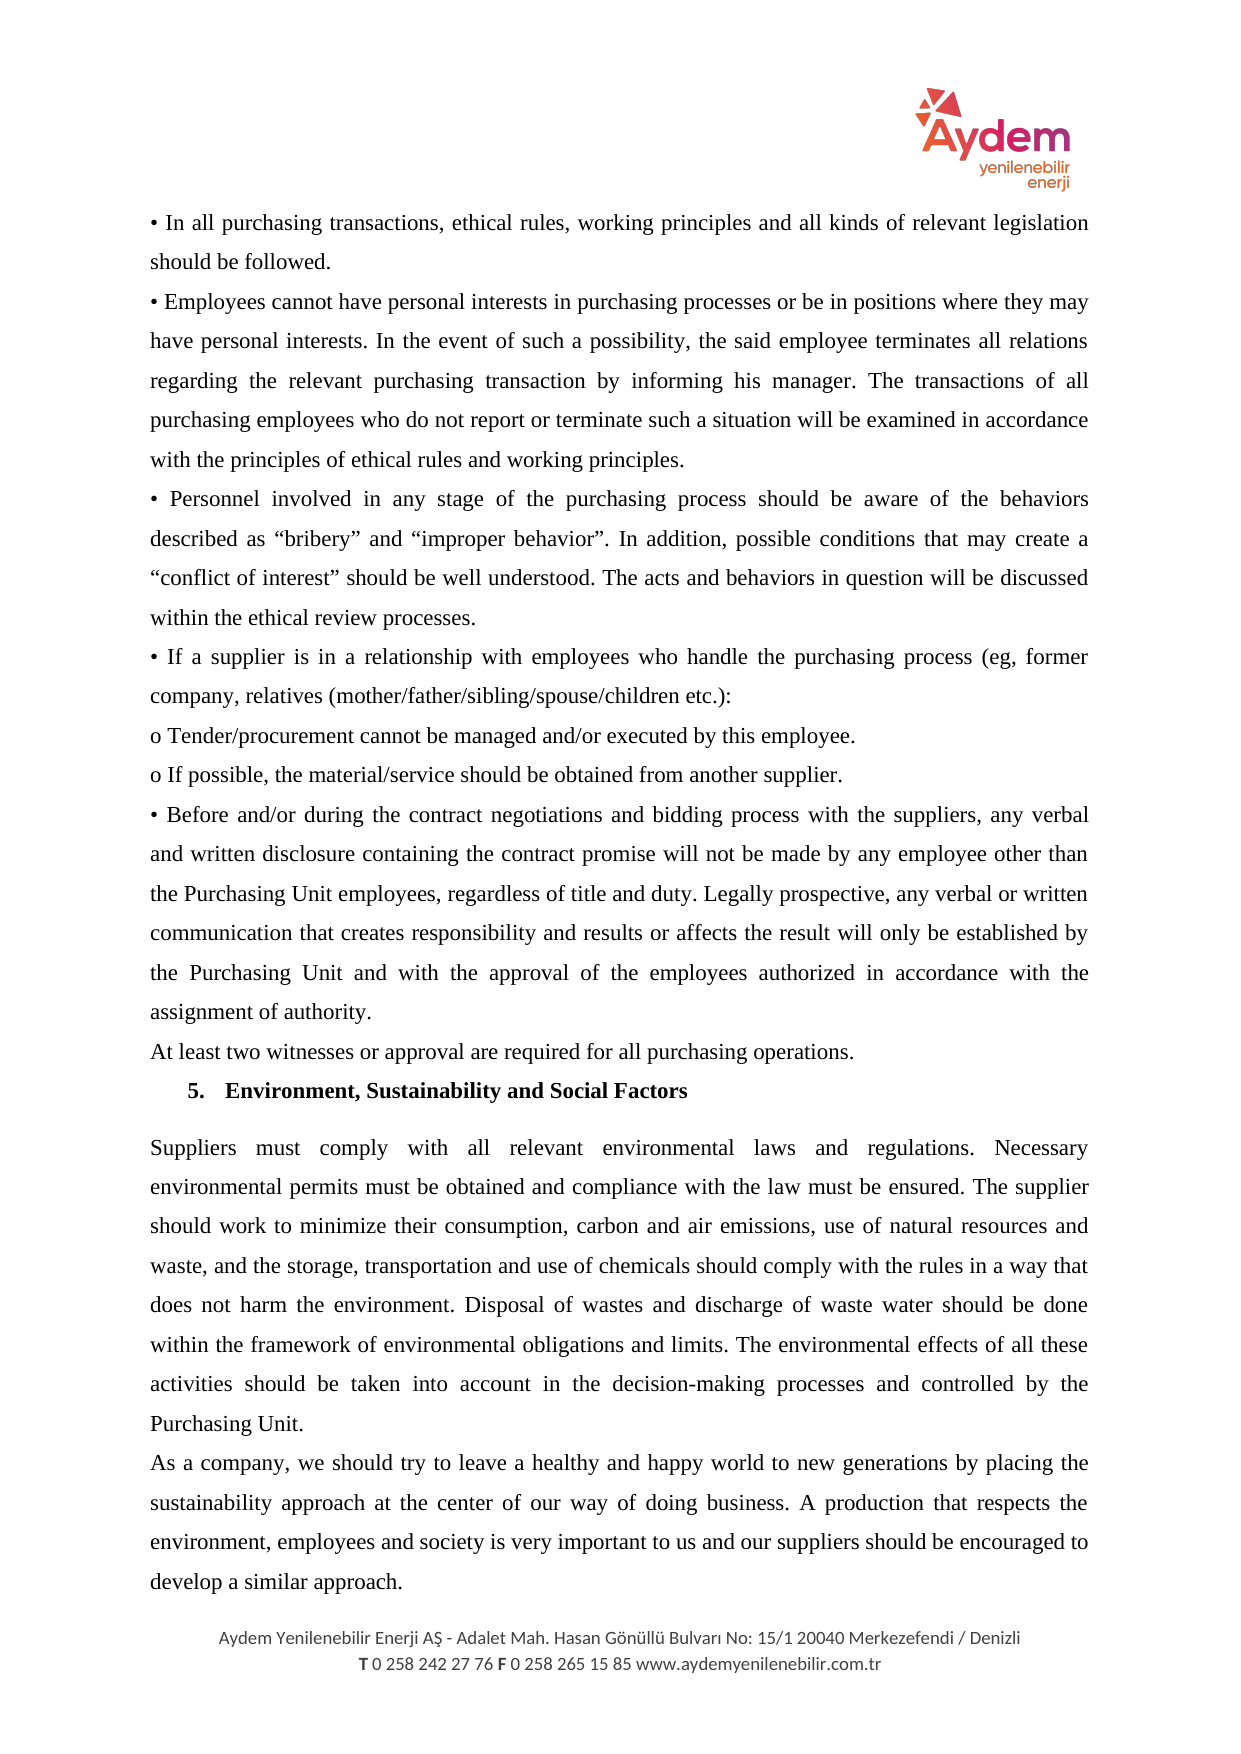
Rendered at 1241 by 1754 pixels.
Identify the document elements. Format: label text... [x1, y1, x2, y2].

picture [894, 75, 1091, 205]
text As a company, we should try to leave a healthy and happy world to new generations by placing the sustainability approach at the center of our way of doing business. A production that respects the environment, employees and society is very important to us and our suppliers should be encouraged to develop a similar approach. [150, 1449, 1090, 1594]
text At least two witnesses or approval are required for all purchasing operations. [150, 1038, 1090, 1064]
text o If possible, the material/service should be obtained from another supplier. [150, 762, 1090, 788]
text Suppliers must comply with all relevant environmental laws and regulations. Necessary environmental permits must be obtained and compliance with the law must be ensured. The supplier should work to minimize their consumption, carbon and air emissions, use of natural resources and waste, and the storage, transportation and use of chemicals should comply with the rules in a way that does not harm the environment. Disposal of wastes and discharge of waste water should be done within the framework of environmental obligations and limits. The environmental effects of all these activities should be taken into account in the decision-making processes and controlled by the Purchasing Unit. [150, 1133, 1090, 1436]
text o Tender/procurement cannot be managed and/or executed by this employee. [150, 722, 1090, 748]
text • In all purchasing transactions, ethical rules, working principles and all kinds of relevant legislation should be followed. [150, 209, 1090, 275]
text • Employees cannot have personal interests in purchasing processes or be in positions where they may have personal interests. In the event of such a possibility, the said employee terminates all relations regarding the relevant purchasing transaction by informing his manager. The transactions of all purchasing employees who do not report or terminate such a situation will be examined in accordance with the principles of ethical rules and working principles. [150, 288, 1090, 472]
list Environment, Sustainability and Social Factors [187, 1077, 1090, 1104]
text • Personnel involved in any stage of the purchasing process should be aware of the behaviors described as “bribery” and “improper behavior”. In addition, possible conditions that may create a “conflict of interest” should be well understood. The acts and behaviors in question will be discussed within the ethical review processes. [150, 485, 1090, 630]
text • Before and/or during the contract negotiations and bidding process with the suppliers, any verbal and written disclosure containing the contract promise will not be made by any employee other than the Purchasing Unit employees, regardless of title and duty. Legally prospective, any verbal or written communication that creates responsibility and results or affects the result will only be established by the Purchasing Unit and with the approval of the employees authorized in accordance with the assignment of authority. [150, 801, 1090, 1025]
text • If a supplier is in a relationship with employees who handle the purchasing process (eg, former company, relatives (mother/father/sibling/spouse/children etc.): [150, 643, 1090, 709]
